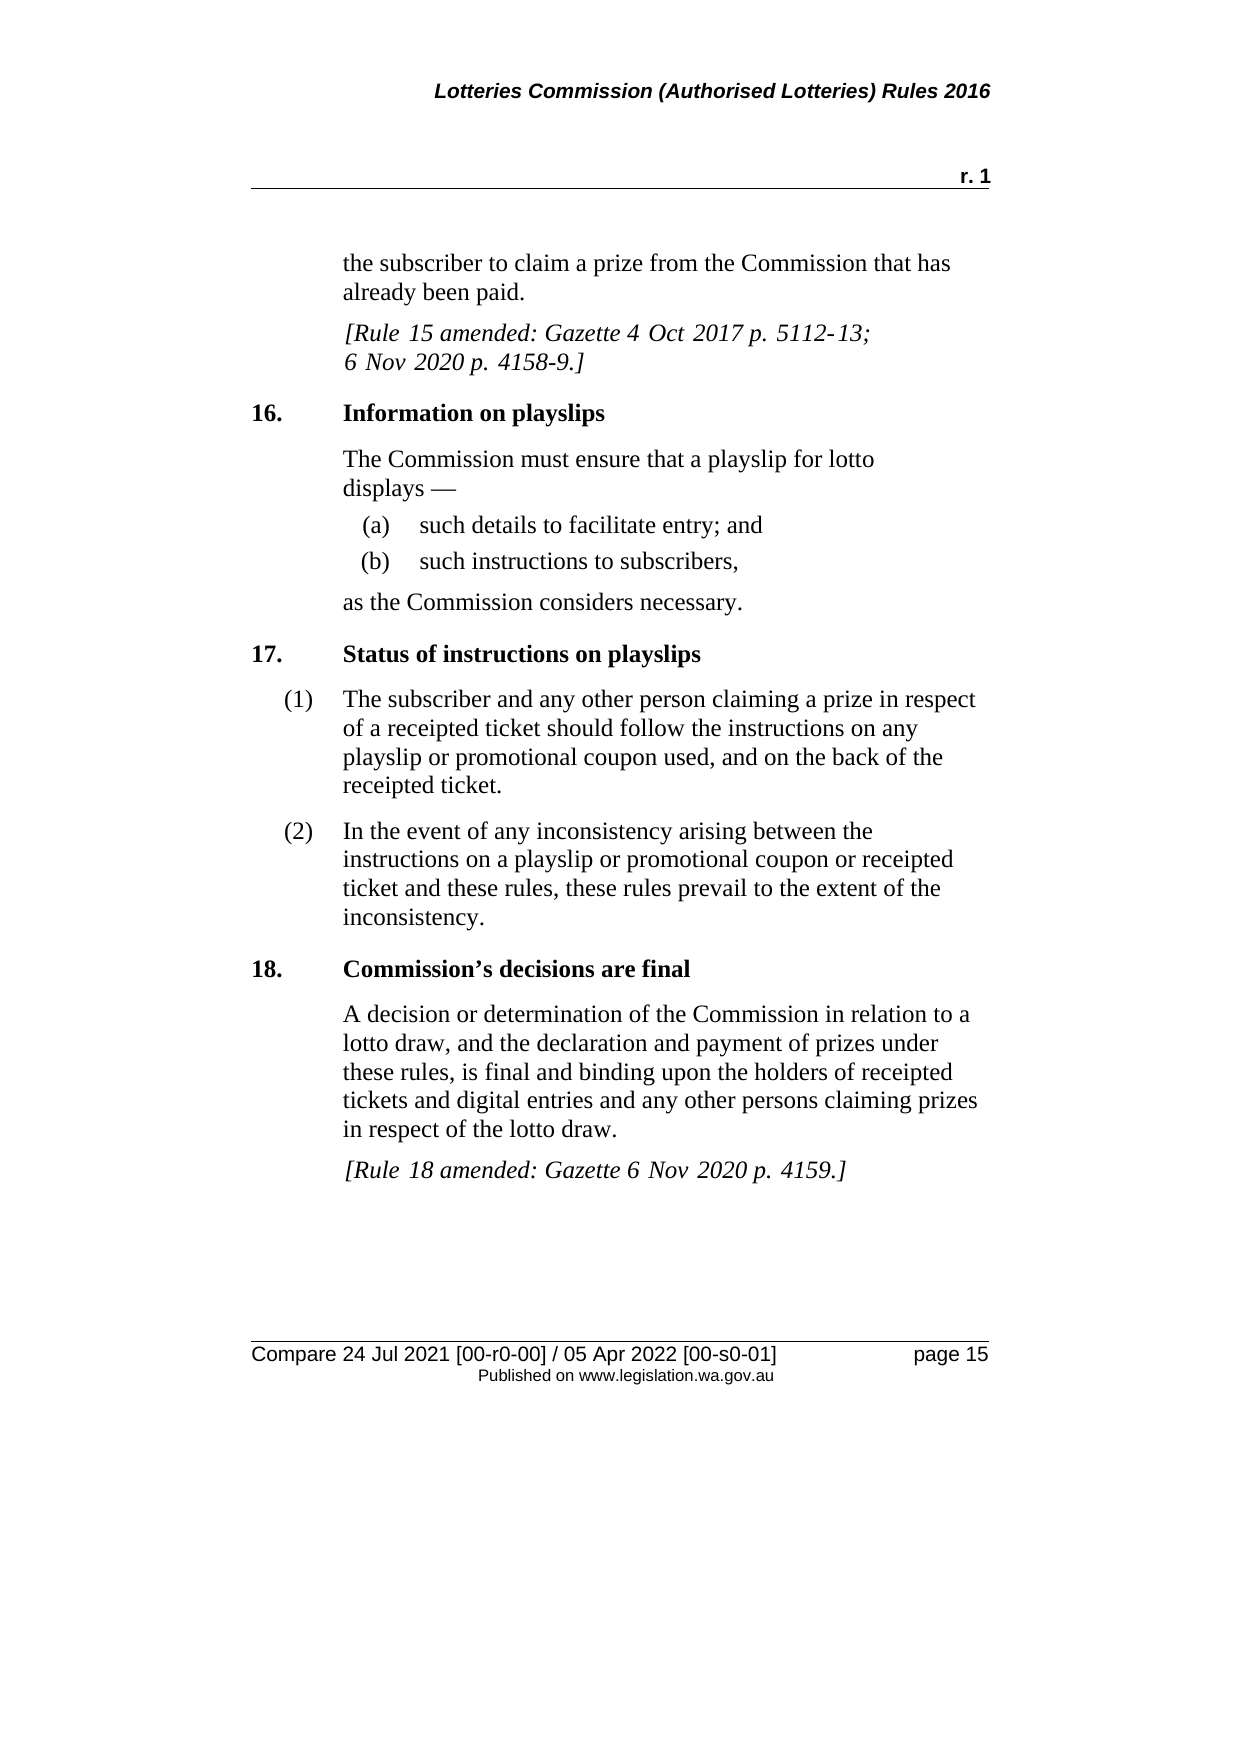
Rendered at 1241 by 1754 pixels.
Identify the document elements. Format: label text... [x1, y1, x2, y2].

text [Rule 15 amended: Gazette 4 Oct 2017 p. 5112-13; 6 Nov 2020 p. 4158-9.] [251, 318, 989, 376]
text (1) The subscriber and any other person claiming a prize in respect of a receipted ticket should follow the instructions on any playslip or promotional coupon used, and on the back of the receipted ticket. [251, 684, 989, 799]
text [Rule 18 amended: Gazette 6 Nov 2020 p. 4159.] [251, 1155, 989, 1184]
subtitle 16. Information on playslips [251, 398, 989, 427]
text (a) such details to facilitate entry; and [251, 510, 989, 538]
text The Commission must ensure that a playslip for lotto displays — [251, 444, 989, 501]
text A decision or determination of the Commission in relation to a lotto draw, and the declaration and payment of prizes under these rules, is final and binding upon the holders of receipted tickets and digital entries and any other persons claiming prizes in respect of the lotto draw. [251, 999, 989, 1143]
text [251, 248, 989, 306]
subtitle 18. Commission’s decisions are final [251, 954, 989, 982]
subtitle 17. Status of instructions on playslips [251, 639, 989, 667]
text as the Commission considers necessary. [251, 587, 989, 616]
text (b) such instructions to subscribers, [251, 546, 989, 574]
text (2) In the event of any inconsistency arising between the instructions on a playslip or promotional coupon or receipted ticket and these rules, these rules prevail to the extent of the inconsistency. [251, 816, 989, 931]
